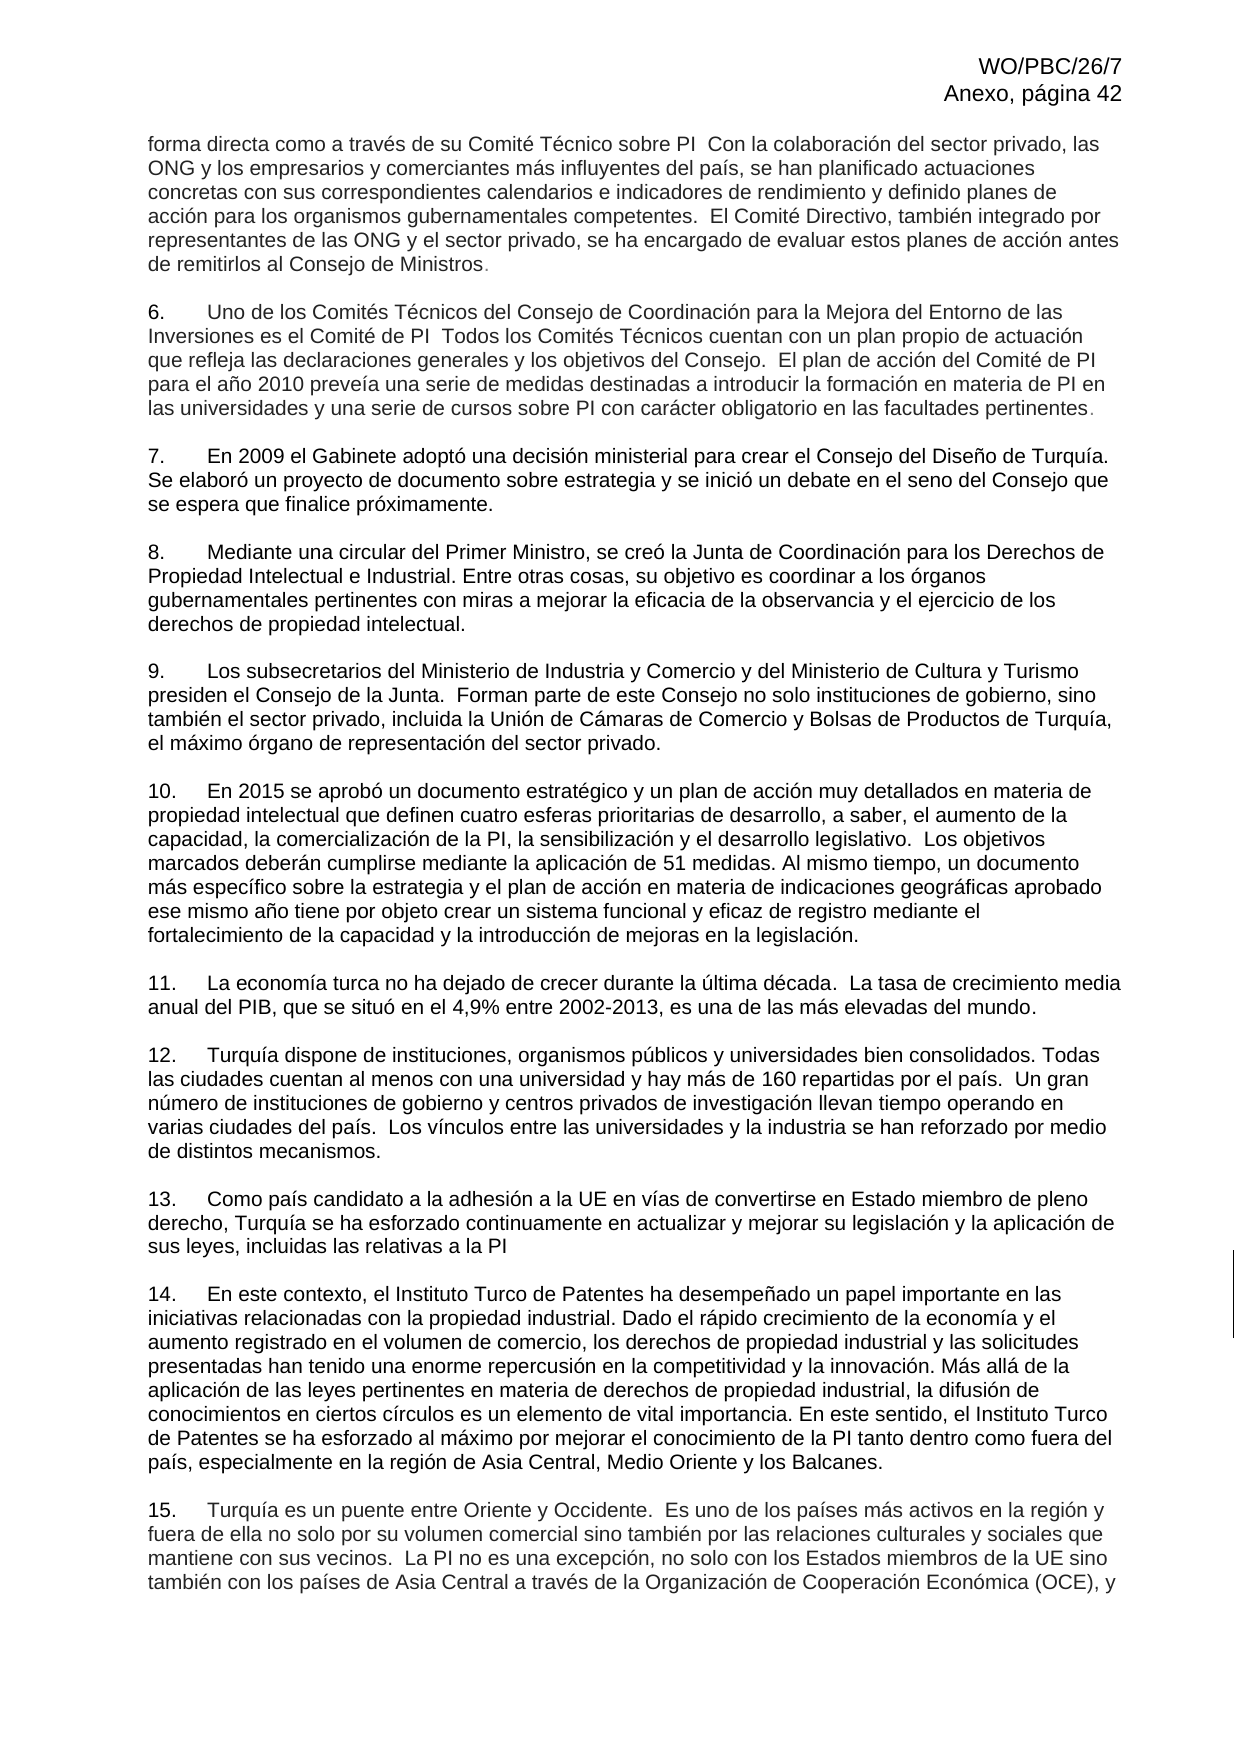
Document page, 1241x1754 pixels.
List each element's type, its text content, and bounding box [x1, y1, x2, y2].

list En 2009 el Gabinete adoptó una decisión ministerial para crear el Consejo del Diseño de Turquía. Se elaboró un proyecto de documento sobre estrategia y se inició un debate en el seno del Consejo que se espera que finalice próximamente. [148, 444, 1122, 516]
list Los subsecretarios del Ministerio de Industria y Comercio y del Ministerio de Cultura y Turismo presiden el Consejo de la Junta. Forman parte de este Consejo no solo instituciones de gobierno, sino también el sector privado, incluida la Unión de Cámaras de Comercio y Bolsas de Productos de Turquía, el máximo órgano de representación del sector privado. [148, 659, 1122, 755]
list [148, 132, 1122, 276]
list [148, 1498, 1122, 1594]
list En 2015 se aprobó un documento estratégico y un plan de acción muy detallados en materia de propiedad intelectual que definen cuatro esferas prioritarias de desarrollo, a saber, el aumento de la capacidad, la comercialización de la PI, la sensibilización y el desarrollo legislativo. Los objetivos marcados deberán cumplirse mediante la aplicación de 51 medidas. Al mismo tiempo, un documento más específico sobre la estrategia y el plan de acción en materia de indicaciones geográficas aprobado ese mismo año tiene por objeto crear un sistema funcional y eficaz de registro mediante el fortalecimiento de la capacidad y la introducción de mejoras en la legislación. [148, 779, 1122, 947]
list Como país candidato a la adhesión a la UE en vías de convertirse en Estado miembro de pleno derecho, Turquía se ha esforzado continuamente en actualizar y mejorar su legislación y la aplicación de sus leyes, incluidas las relativas a la PI [148, 1186, 1122, 1258]
list La economía turca no ha dejado de crecer durante la última década. La tasa de crecimiento media anual del PIB, que se situó en el 4,9% entre 2002-2013, es una de las más elevadas del mundo. [148, 971, 1122, 1019]
list En este contexto, el Instituto Turco de Patentes ha desempeñado un papel importante en las iniciativas relacionadas con la propiedad industrial. Dado el rápido crecimiento de la economía y el aumento registrado en el volumen de comercio, los derechos de propiedad industrial y las solicitudes presentadas han tenido una enorme repercusión en la competitividad y la innovación. Más allá de la aplicación de las leyes pertinentes en materia de derechos de propiedad industrial, la difusión de conocimientos en ciertos círculos es un elemento de vital importancia. En este sentido, el Instituto Turco de Patentes se ha esforzado al máximo por mejorar el conocimiento de la PI tanto dentro como fuera del país, especialmente en la región de Asia Central, Medio Oriente y los Balcanes. [148, 1282, 1122, 1474]
list Turquía dispone de instituciones, organismos públicos y universidades bien consolidados. Todas las ciudades cuentan al menos con una universidad y hay más de 160 repartidas por el país. Un gran número de instituciones de gobierno y centros privados de investigación llevan tiempo operando en varias ciudades del país. Los vínculos entre las universidades y la industria se han reforzado por medio de distintos mecanismos. [148, 1043, 1122, 1162]
list Uno de los Comités Técnicos del Consejo de Coordinación para la Mejora del Entorno de las Inversiones es el Comité de PI Todos los Comités Técnicos cuentan con un plan propio de actuación que refleja las declaraciones generales y los objetivos del Consejo. El plan de acción del Comité de PI para el año 2010 preveía una serie de medidas destinadas a introducir la formación en materia de PI en las universidades y una serie de cursos sobre PI con carácter obligatorio en las facultades pertinentes. [148, 300, 1122, 420]
list Mediante una circular del Primer Ministro, se creó la Junta de Coordinación para los Derechos de Propiedad Intelectual e Industrial. Entre otras cosas, su objetivo es coordinar a los órganos gubernamentales pertinentes con miras a mejorar la eficacia de la observancia y el ejercicio de los derechos de propiedad intelectual. [148, 539, 1122, 635]
